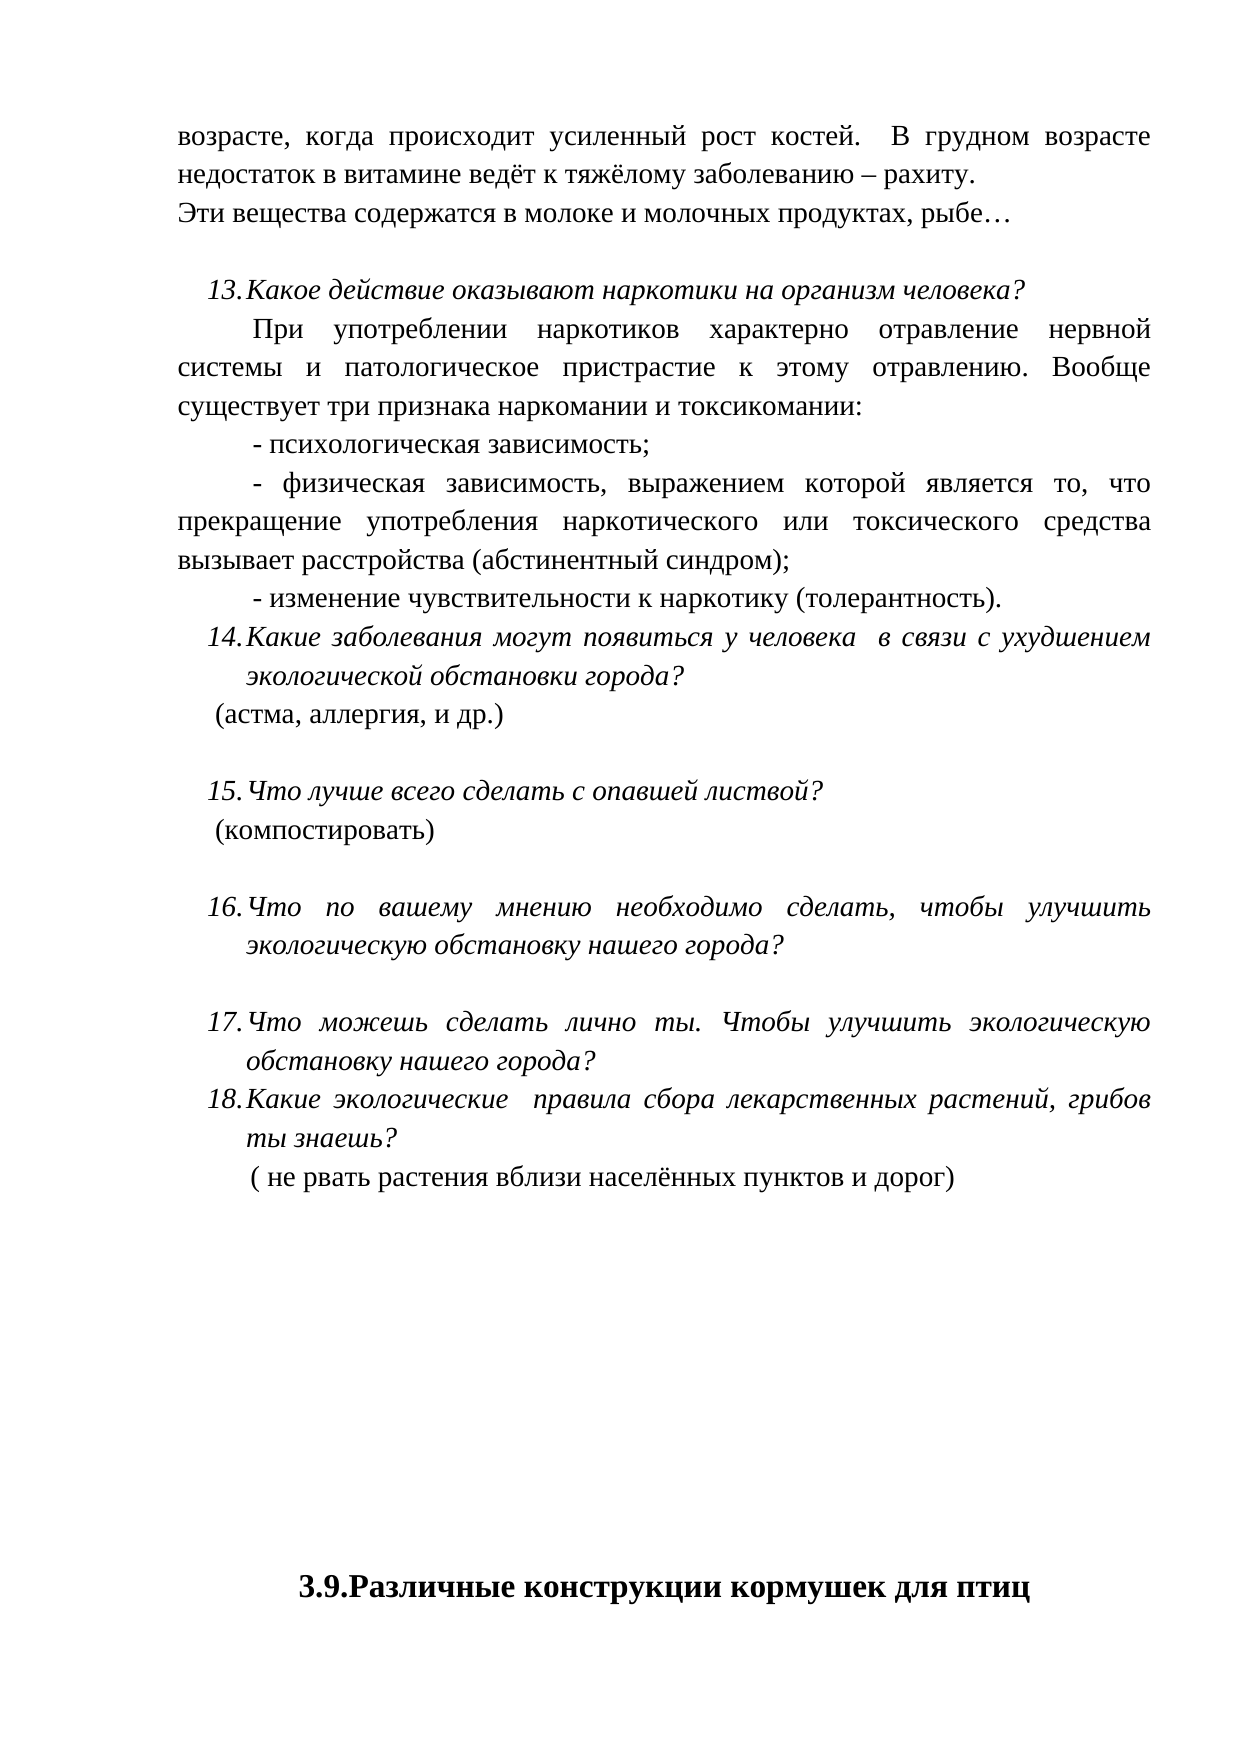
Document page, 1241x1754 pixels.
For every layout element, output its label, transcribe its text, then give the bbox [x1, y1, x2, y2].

text Эти вещества содержатся в молоке и молочных продуктах, рыбе… [177, 195, 1152, 229]
text 3.9.Различные конструкции кормушек для птиц [177, 1567, 1152, 1605]
list Что лучше всего сделать с опавшей листвой? [207, 773, 1152, 807]
list Какие заболевания могут появиться у человека в связи с ухудшением экологической обстановки города? [207, 619, 1152, 691]
text ( не рвать растения вблизи населённых пунктов и дорог) [177, 1159, 1152, 1192]
list Что по вашему мнению необходимо сделать, чтобы улучшить экологическую обстановку нашего города? [207, 889, 1152, 961]
text (компостировать) [215, 812, 1152, 845]
list Какие экологические правила сбора лекарственных растений, грибов ты знаешь? [207, 1082, 1152, 1154]
list Что можешь сделать лично ты. Чтобы улучшить экологическую обстановку нашего города? [207, 1004, 1152, 1077]
text - изменение чувствительности к наркотику (толерантность). [177, 581, 1152, 614]
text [177, 118, 1152, 190]
list Какое действие оказывают наркотики на организм человека? [207, 272, 1152, 306]
text - психологическая зависимость; [177, 426, 1152, 460]
text При употреблении наркотиков характерно отравление нервной системы и патологическое пристрастие к этому отравлению. Вообще существует три признака наркомании и токсикомании: [177, 311, 1152, 421]
text (астма, аллергия, и др.) [215, 696, 1152, 730]
text - физическая зависимость, выражением которой является то, что прекращение употребления наркотического или токсического средства вызывает расстройства (абстинентный синдром); [177, 465, 1152, 576]
